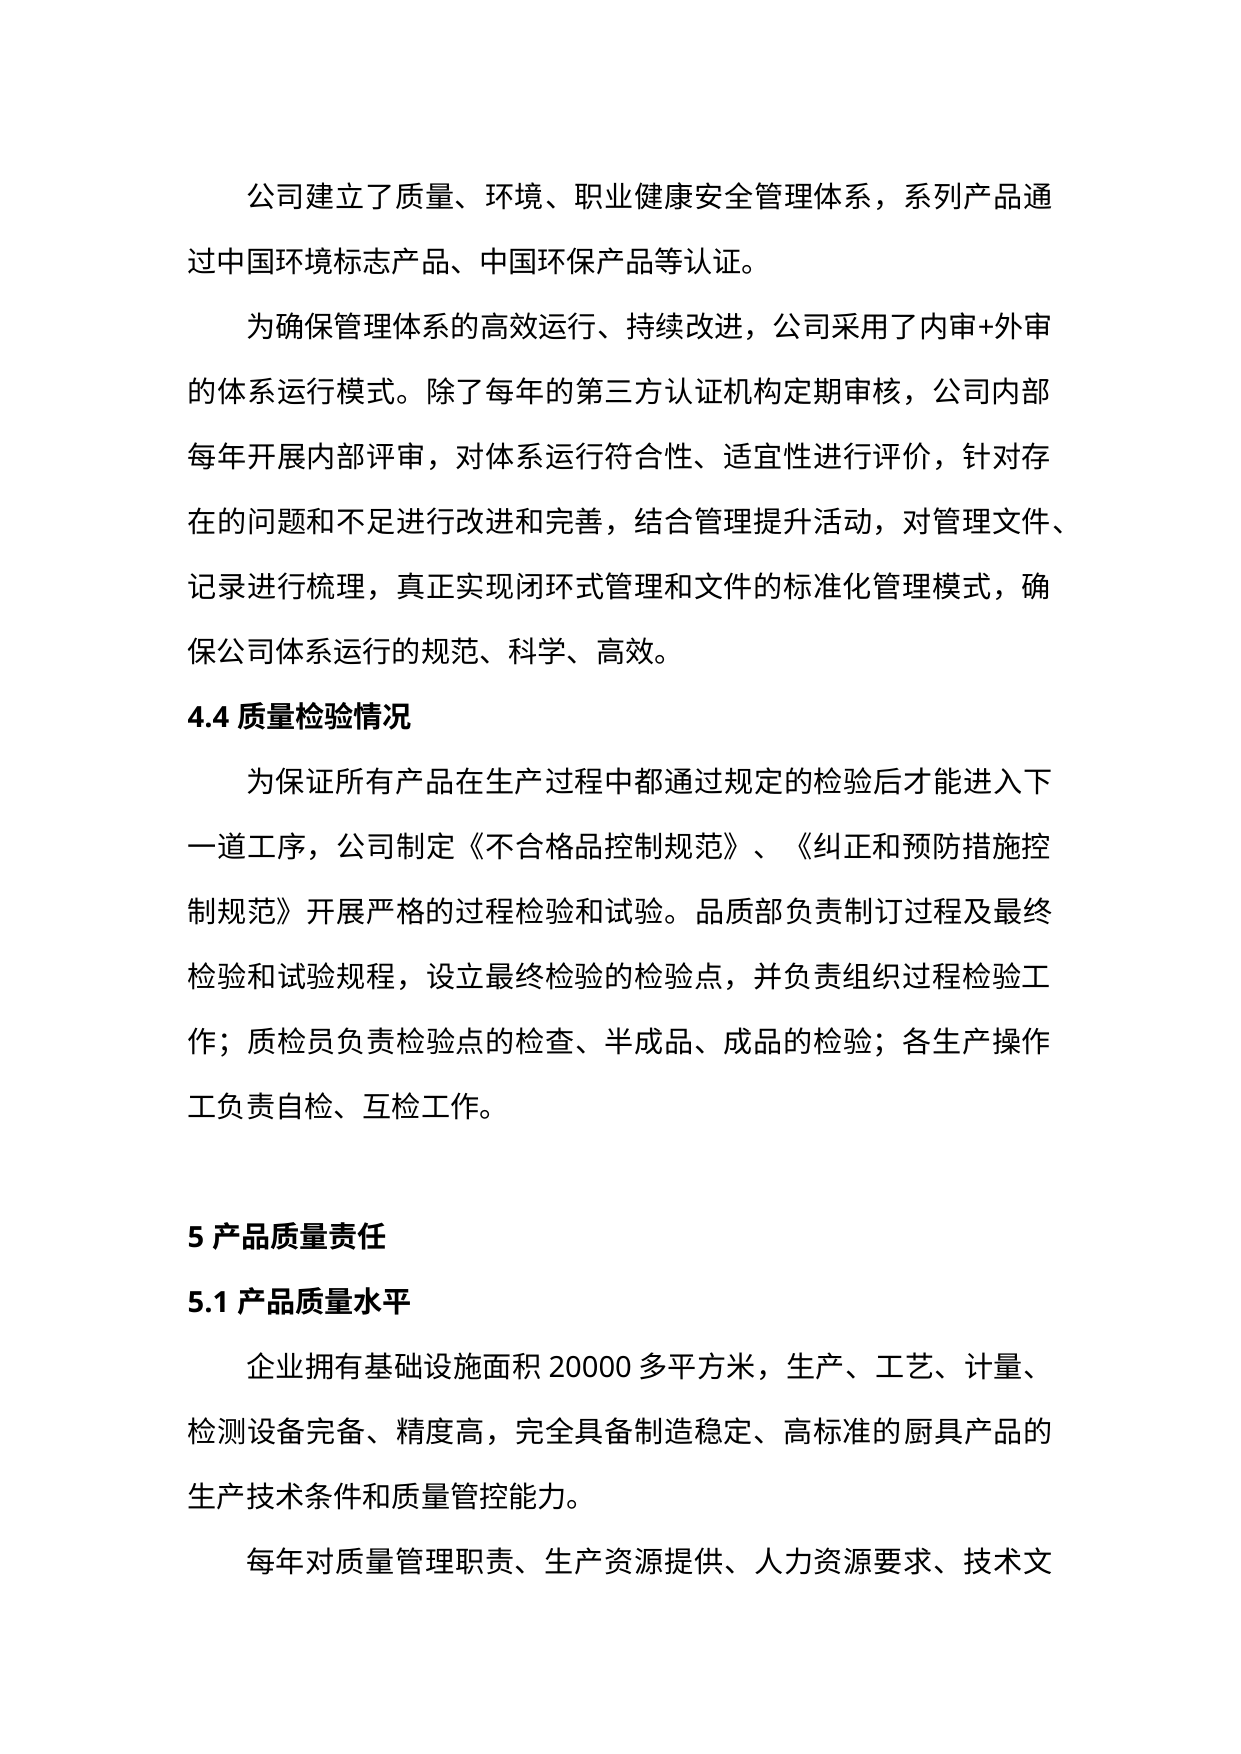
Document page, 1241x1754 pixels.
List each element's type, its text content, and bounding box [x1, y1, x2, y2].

text 企业拥有基础设施面积20000多平方米，生产、工艺、计量、检测设备完备、精度高，完全具备制造稳定、高标准的厨具产品的生产技术条件和质量管控能力。 [187, 1332, 1053, 1527]
text 4.4 质量检验情况 [187, 682, 1053, 747]
text 5 产品质量责任 [187, 1202, 1053, 1267]
text 为保证所有产品在生产过程中都通过规定的检验后才能进入下一道工序，公司制定《不合格品控制规范》、《纠正和预防措施控制规范》开展严格的过程检验和试验。品质部负责制订过程及最终检验和试验规程，设立最终检验的检验点，并负责组织过程检验工作；质检员负责检验点的检查、半成品、成品的检验；各生产操作工负责自检、互检工作。 [187, 747, 1053, 1137]
text 为确保管理体系的高效运行、持续改进，公司采用了内审+外审的体系运行模式。除了每年的第三方认证机构定期审核，公司内部每年开展内部评审，对体系运行符合性、适宜性进行评价，针对存在的问题和不足进行改进和完善，结合管理提升活动，对管理文件、记录进行梳理，真正实现闭环式管理和文件的标准化管理模式，确保公司体系运行的规范、科学、高效。 [187, 292, 1053, 682]
text 5.1 产品质量水平 [187, 1267, 1053, 1332]
text 公司建立了质量、环境、职业健康安全管理体系，系列产品通过中国环境标志产品、中国环保产品等认证。 [187, 162, 1053, 292]
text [187, 1527, 1053, 1592]
